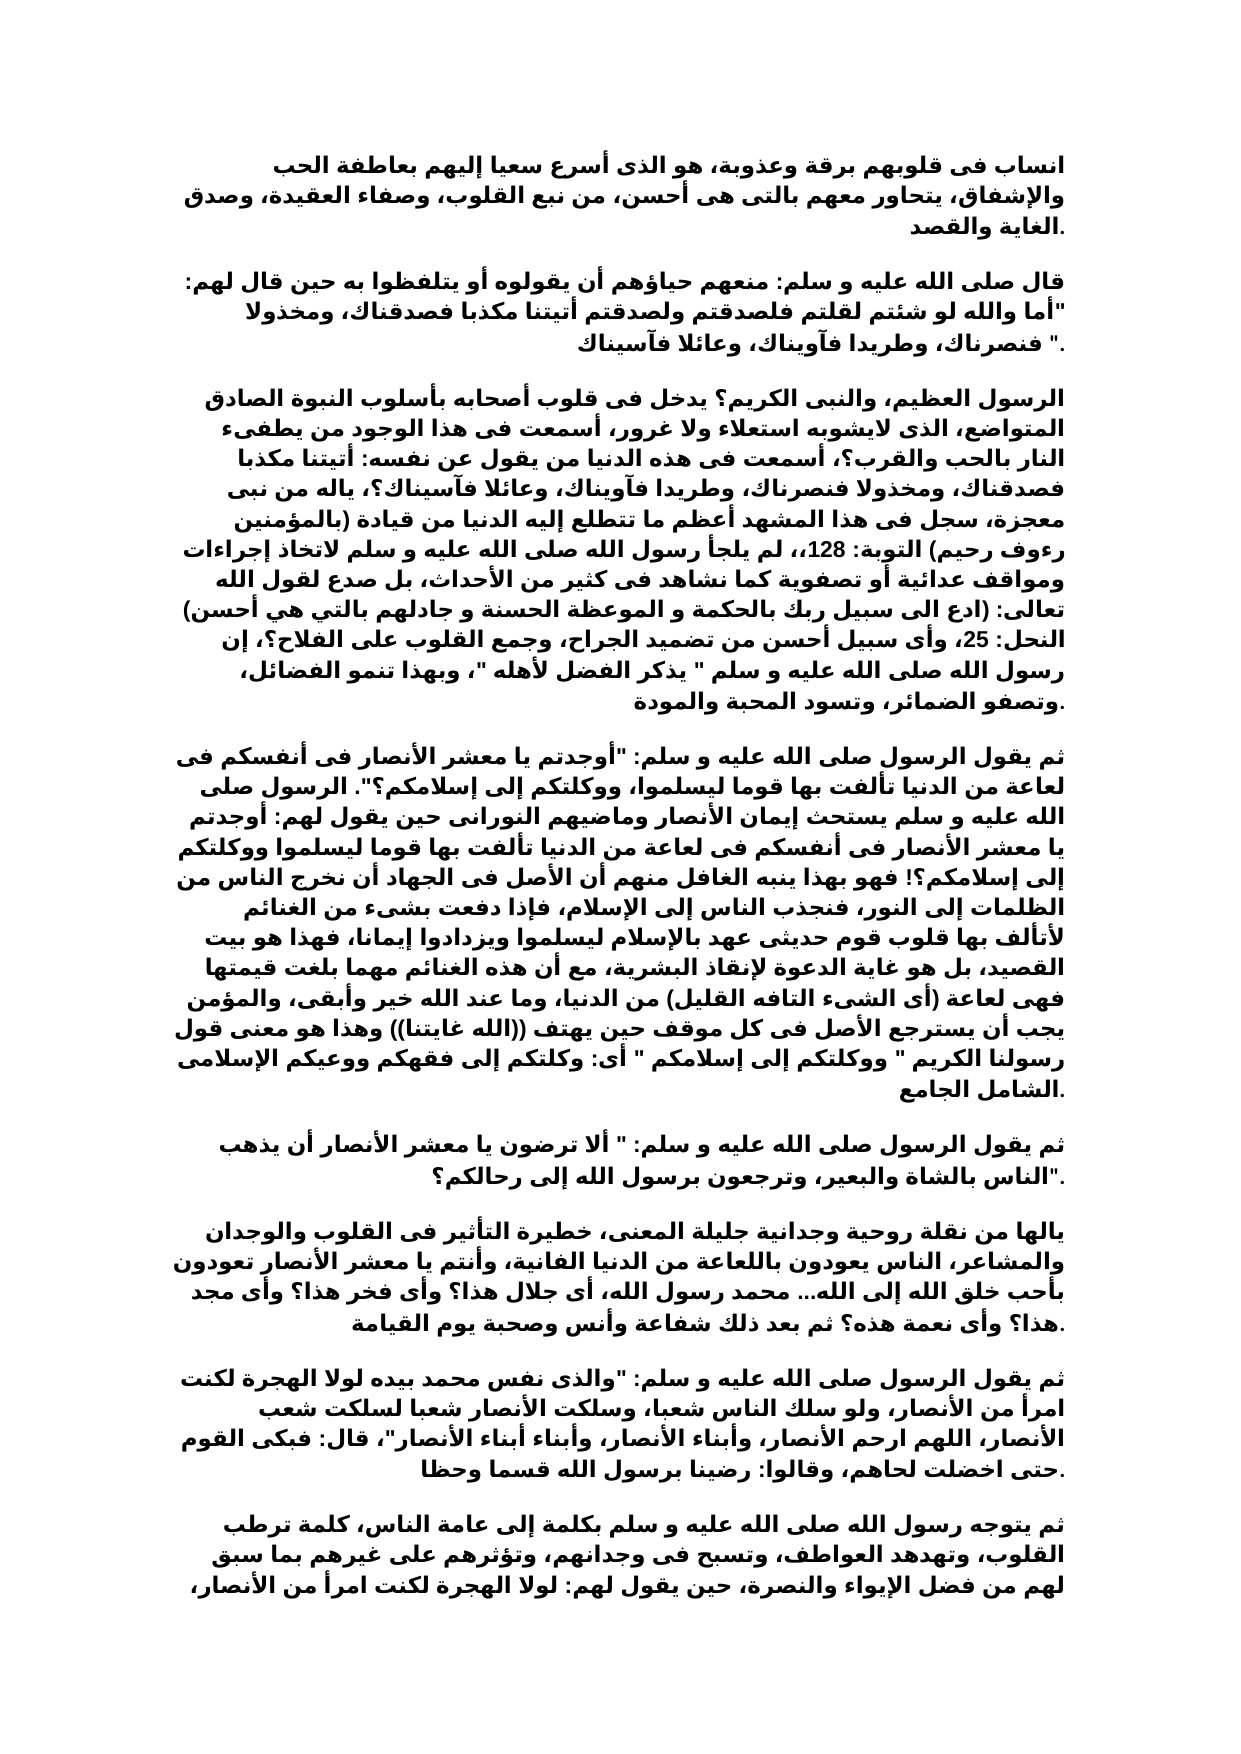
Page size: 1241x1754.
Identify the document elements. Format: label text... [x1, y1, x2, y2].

table_cell ثم يقول الرسول صلى الله عليه و سلم: "أوجدتم يا معشر الأنصار فى أنفسكم فى لعاعة من الدنيا تألفت بها قوما ليسلموا، ووكلتكم إلى إسلامكم؟". الرسول صلى الله عليه و سلم يستحث إيمان الأنصار وماضيهم النورانى حين يقول لهم: أوجدتم يا معشر الأنصار فى أنفسكم فى لعاعة من الدنيا تألفت بها قوما ليسلموا ووكلتكم إلى إسلامكم؟! فهو بهذا ينبه الغافل منهم أن الأصل فى الجهاد أن نخرج الناس من الظلمات إلى النور، فنجذب الناس إلى الإسلام، فإذا دفعت بشىء من الغنائم لأتألف بها قلوب قوم حديثى عهد بالإسلام ليسلموا ويزدادوا إيمانا، فهذا هو بيت القصيد، بل هو غاية الدعوة لإنقاذ البشرية، مع أن هذه الغنائم مهما بلغت قيمتها فهى لعاعة (أى الشىء التافه القليل) من الدنيا، وما عند الله خير وأبقى، والمؤمن يجب أن يسترجع الأصل فى كل موقف حين يهتف ((الله غايتنا)) وهذا هو معنى قول رسولنا الكريم " ووكلتكم إلى إسلامكم " أى: وكلتكم إلى فقهكم ووعيكم الإسلامى الشامل الجامع. [149, 741, 1089, 1130]
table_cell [149, 1510, 1089, 1599]
table_cell الرسول العظيم، والنبى الكريم؟ يدخل فى قلوب أصحابه بأسلوب النبوة الصادق المتواضع، الذى لايشوبه استعلاء ولا غرور، أسمعت فى هذا الوجود من يطفىء النار بالحب والقرب؟، أسمعت فى هذه الدنيا من يقول عن نفسه: أتيتنا مكذبا فصدقناك، ومخذولا فنصرناك، وطريدا فآويناك، وعائلا فآسيناك؟، ياله من نبى معجزة، سجل فى هذا المشهد أعظم ما تتطلع إليه الدنيا من قيادة (بالمؤمنين رءوف رحيم) التوبة: 128،، لم يلجأ رسول الله صلى الله عليه و سلم لاتخاذ إجراءات ومواقف عدائية أو تصفوية كما نشاهد فى كثير من الأحداث، بل صدع لقول الله تعالى: (ادع الى سبيل ربك بالحكمة و الموعظة الحسنة و جادلهم بالتي هي أحسن) النحل: 25، وأى سبيل أحسن من تضميد الجراح، وجمع القلوب على الفلاح؟، إن رسول الله صلى الله عليه و سلم " يذكر الفضل لأهله "، وبهذا تنمو الفضائل، وتصفو الضمائر، وتسود المحبة والمودة. [149, 383, 1089, 741]
table_cell يالها من نقلة روحية وجدانية جليلة المعنى، خطيرة التأثير فى القلوب والوجدان والمشاعر، الناس يعودون باللعاعة من الدنيا الفانية، وأنتم يا معشر الأنصار تعودون بأحب خلق الله إلى الله... محمد رسول الله، أى جلال هذا؟ وأى فخر هذا؟ وأى مجد هذا؟ وأى نعمة هذه؟ ثم بعد ذلك شفاعة وأنس وصحبة يوم القيامة. [149, 1216, 1089, 1363]
table_cell ثم يقول الرسول صلى الله عليه و سلم: " ألا ترضون يا معشر الأنصار أن يذهب الناس بالشاة والبعير، وترجعون برسول الله إلى رحالكم؟". [149, 1130, 1089, 1216]
table_cell قال صلى الله عليه و سلم: منعهم حياؤهم أن يقولوه أو يتلفظوا به حين قال لهم: "أما والله لو شئتم لقلتم فلصدقتم ولصدقتم أتيتنا مكذبا فصدقناك، ومخذولا فنصرناك، وطريدا فآويناك، وعائلا فآسيناك ". [149, 267, 1089, 383]
table_cell ثم يقول الرسول صلى الله عليه و سلم: "والذى نفس محمد بيده لولا الهجرة لكنت امرأ من الأنصار، ولو سلك الناس شعبا، وسلكت الأنصار شعبا لسلكت شعب الأنصار، اللهم ارحم الأنصار، وأبناء الأنصار، وأبناء أبناء الأنصار"، قال: فبكى القوم حتى اخضلت لحاهم، وقالوا: رضينا برسول الله قسما وحظا. [149, 1363, 1089, 1510]
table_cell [149, 150, 1089, 267]
